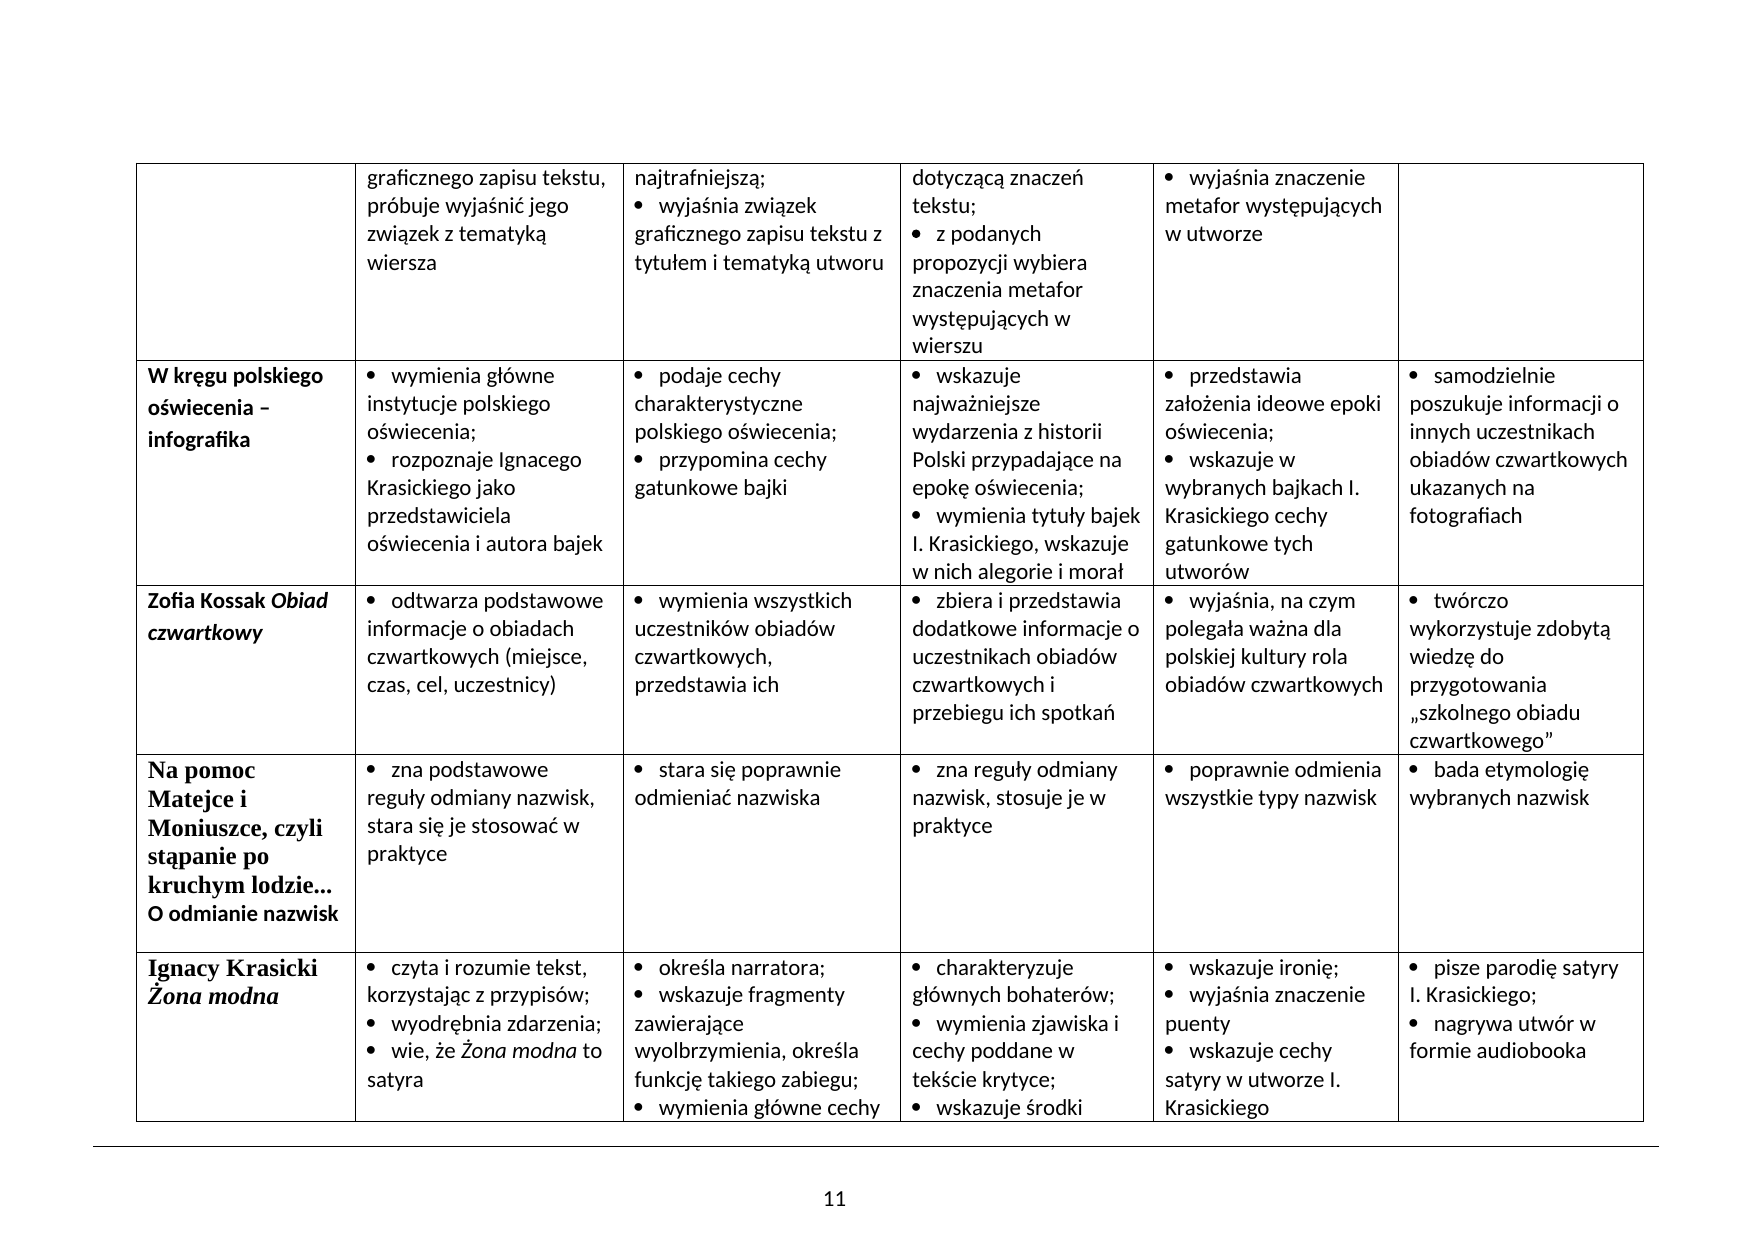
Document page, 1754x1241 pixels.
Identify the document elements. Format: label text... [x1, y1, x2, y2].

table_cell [356, 953, 623, 1121]
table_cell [1154, 164, 1398, 360]
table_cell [1399, 953, 1643, 1121]
table_cell samodzielnie poszukuje informacji o innych uczestnikach obiadów czwartkowych ukazanych na fotografiach [1399, 361, 1643, 585]
table_cell przedstawia założenia ideowe epoki oświecenia; wskazuje w wybranych bajkach I. Krasickiego cechy gatunkowe tych utworów [1154, 361, 1398, 585]
table_cell wymienia wszystkich uczestników obiadów czwartkowych, przedstawia ich [624, 586, 900, 754]
table_cell poprawnie odmienia wszystkie typy nazwisk [1154, 755, 1398, 952]
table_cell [624, 953, 900, 1121]
table_cell podaje cechy charakterystyczne polskiego oświecenia; przypomina cechy gatunkowe bajki [624, 361, 900, 585]
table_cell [901, 953, 1153, 1121]
table_cell zna podstawowe reguły odmiany nazwisk, stara się je stosować w praktyce [356, 755, 623, 952]
table_cell Zofia Kossak Obiad czwartkowy [137, 586, 355, 754]
table_cell odtwarza podstawowe informacje o obiadach czwartkowych (miejsce, czas, cel, uczestnicy) [356, 586, 623, 754]
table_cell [624, 164, 900, 360]
table_cell wskazuje najważniejsze wydarzenia z historii Polski przypadające na epokę oświecenia; wymienia tytuły bajek I. Krasickiego, wskazuje w nich alegorie i morał [901, 361, 1153, 585]
table_cell zna reguły odmiany nazwisk, stosuje je w praktyce [901, 755, 1153, 952]
table_cell Na pomoc Matejce i Moniuszce, czyli stąpanie po kruchym lodzie... O odmianie nazwisk [137, 755, 355, 952]
table_cell twórczo wykorzystuje zdobytą wiedzę do przygotowania „szkolnego obiadu czwartkowego” [1399, 586, 1643, 754]
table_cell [356, 164, 623, 360]
table_cell W kręgu polskiego oświecenia – infografika [137, 361, 355, 585]
table_cell zbiera i przedstawia dodatkowe informacje o uczestnikach obiadów czwartkowych i przebiegu ich spotkań [901, 586, 1153, 754]
table_cell wymienia główne instytucje polskiego oświecenia; rozpoznaje Ignacego Krasickiego jako przedstawiciela oświecenia i autora bajek [356, 361, 623, 585]
table_cell wyjaśnia, na czym polegała ważna dla polskiej kultury rola obiadów czwartkowych [1154, 586, 1398, 754]
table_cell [1399, 164, 1643, 360]
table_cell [1154, 953, 1398, 1121]
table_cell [137, 164, 355, 360]
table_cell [137, 953, 355, 1121]
table_cell stara się poprawnie odmieniać nazwiska [624, 755, 900, 952]
table_cell bada etymologię wybranych nazwisk [1399, 755, 1643, 952]
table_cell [901, 164, 1153, 360]
